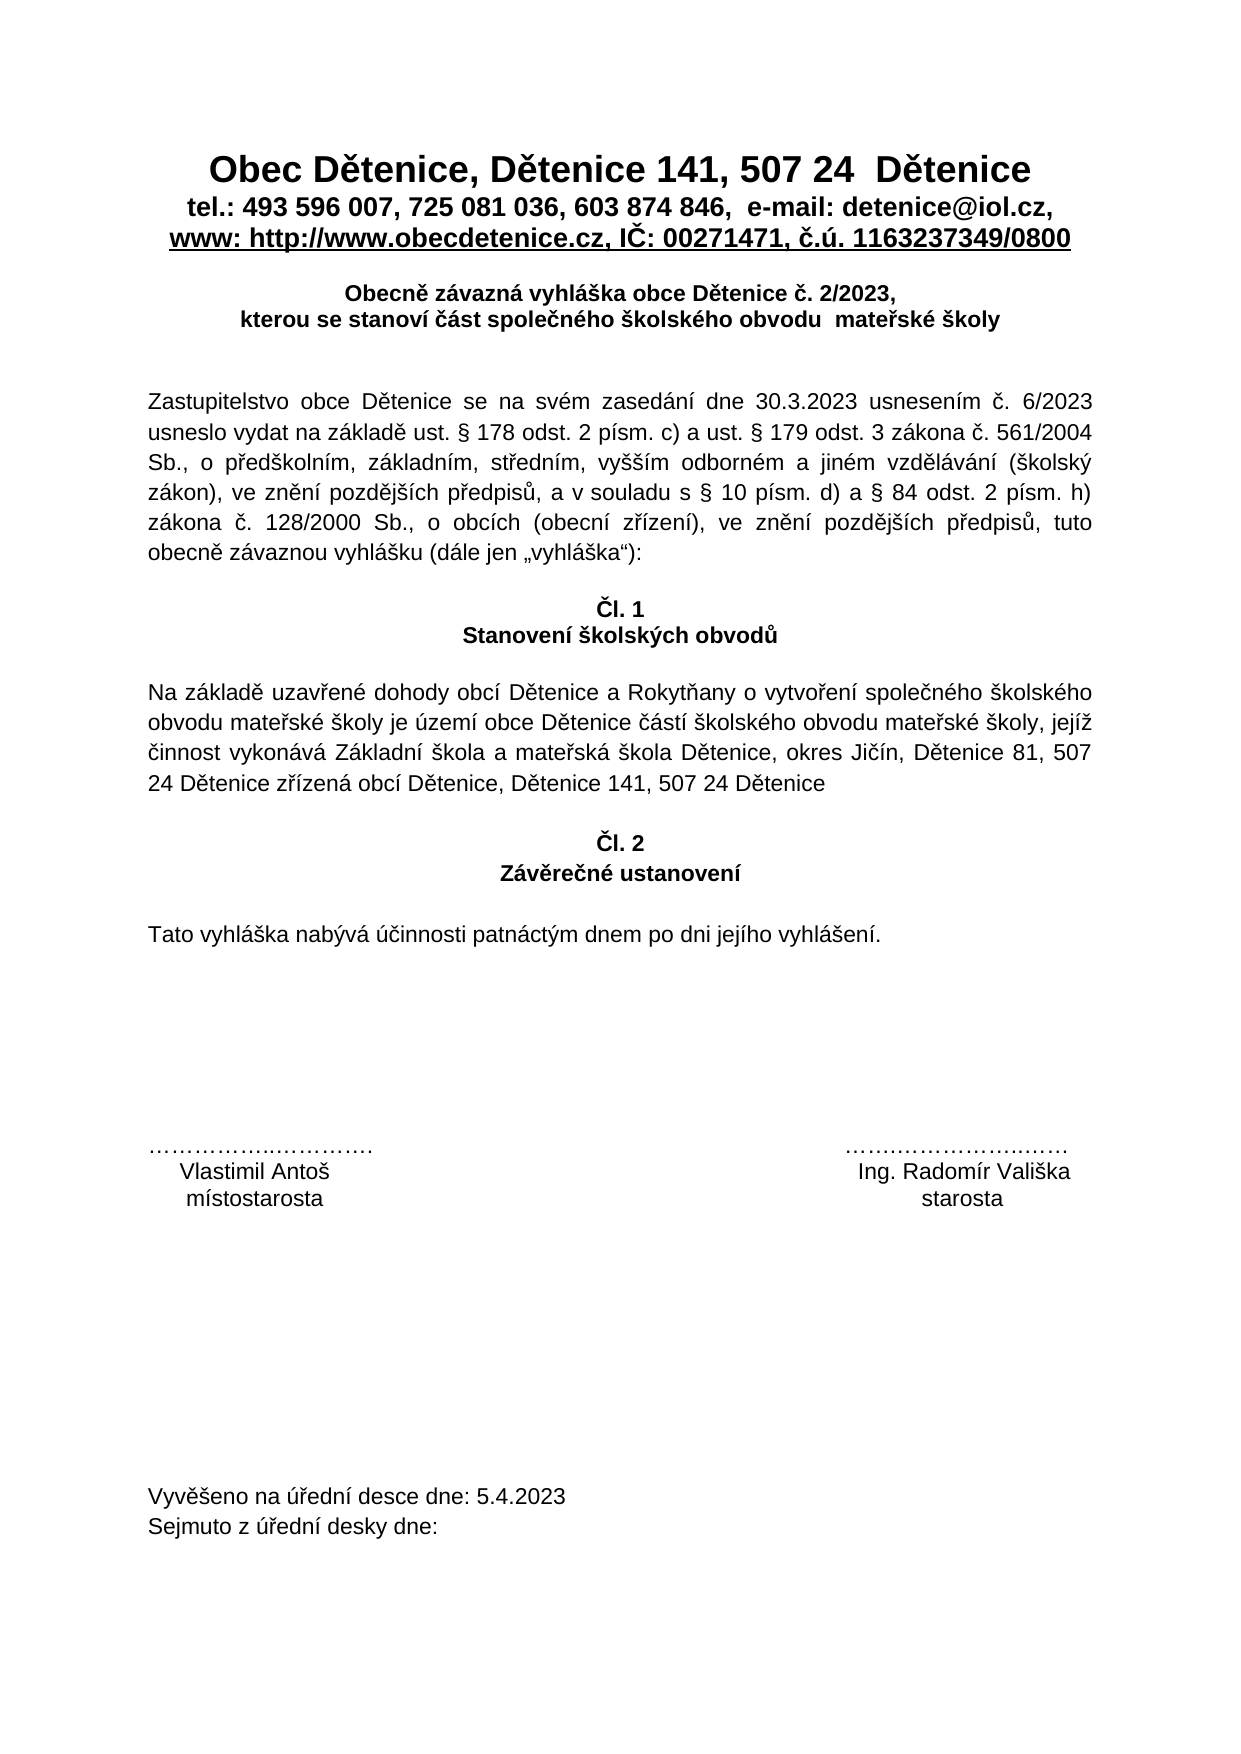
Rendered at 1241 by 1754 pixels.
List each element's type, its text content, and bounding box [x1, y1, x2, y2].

text místostarosta starosta [148, 1185, 1093, 1211]
text Na základě uzavřené dohody obcí Dětenice a Rokytňany o vytvoření společného školského obvodu mateřské školy je území obce Dětenice částí školského obvodu mateřské školy, jejíž činnost vykonává Základní škola a mateřská škola Dětenice, okres Jičín, Dětenice 81, 507 24 Dětenice zřízená obcí Dětenice, Dětenice 141, 507 24 Dětenice [148, 679, 1093, 796]
text Obecně závazná vyhláška obce Dětenice č. 2/2023, [148, 279, 1093, 306]
text Sejmuto z úřední desky dne: [148, 1513, 1093, 1539]
text Zastupitelstvo obce Dětenice se na svém zasedání dne 30.3.2023 usnesením č. 6/2023 usneslo vydat na základě ust. § 178 odst. 2 písm. c) a ust. § 179 odst. 3 zákona č. 561/2004 Sb., o předškolním, základním, středním, vyšším odborném a jiném vzdělávání (školský zákon), ve znění pozdějších předpisů, a v souladu s § 10 písm. d) a § 84 odst. 2 písm. h) zákona č. 128/2000 Sb., o obcích (obecní zřízení), ve znění pozdějších předpisů, tuto obecně závaznou vyhlášku (dále jen „vyhláška“): [148, 388, 1093, 566]
text Tato vyhláška nabývá účinnosti patnáctým dnem po dni jejího vyhlášení. [148, 921, 1093, 947]
text ……………..…………. …….……………..…… [148, 1132, 1093, 1158]
text Stanovení školských obvodů [148, 622, 1093, 649]
text kterou se stanoví část společného školského obvodu mateřské školy [148, 306, 1093, 332]
text Čl. 2 [148, 830, 1093, 856]
text Závěrečné ustanovení [148, 860, 1093, 886]
text Vlastimil Antoš Ing. Radomír Vališka [148, 1158, 1093, 1185]
text Obec Dětenice, Dětenice 141, 507 24 Dětenice [148, 148, 1093, 191]
text Vyvěšeno na úřední desce dne: 5.4.2023 [148, 1483, 1093, 1509]
text Čl. 1 [148, 596, 1093, 622]
text www: http://www.obecdetenice.cz, IČ: 00271471, č.ú. 1163237349/0800 [148, 222, 1093, 253]
text tel.: 493 596 007, 725 081 036, 603 874 846, e-mail: detenice@iol.cz, [148, 191, 1093, 222]
